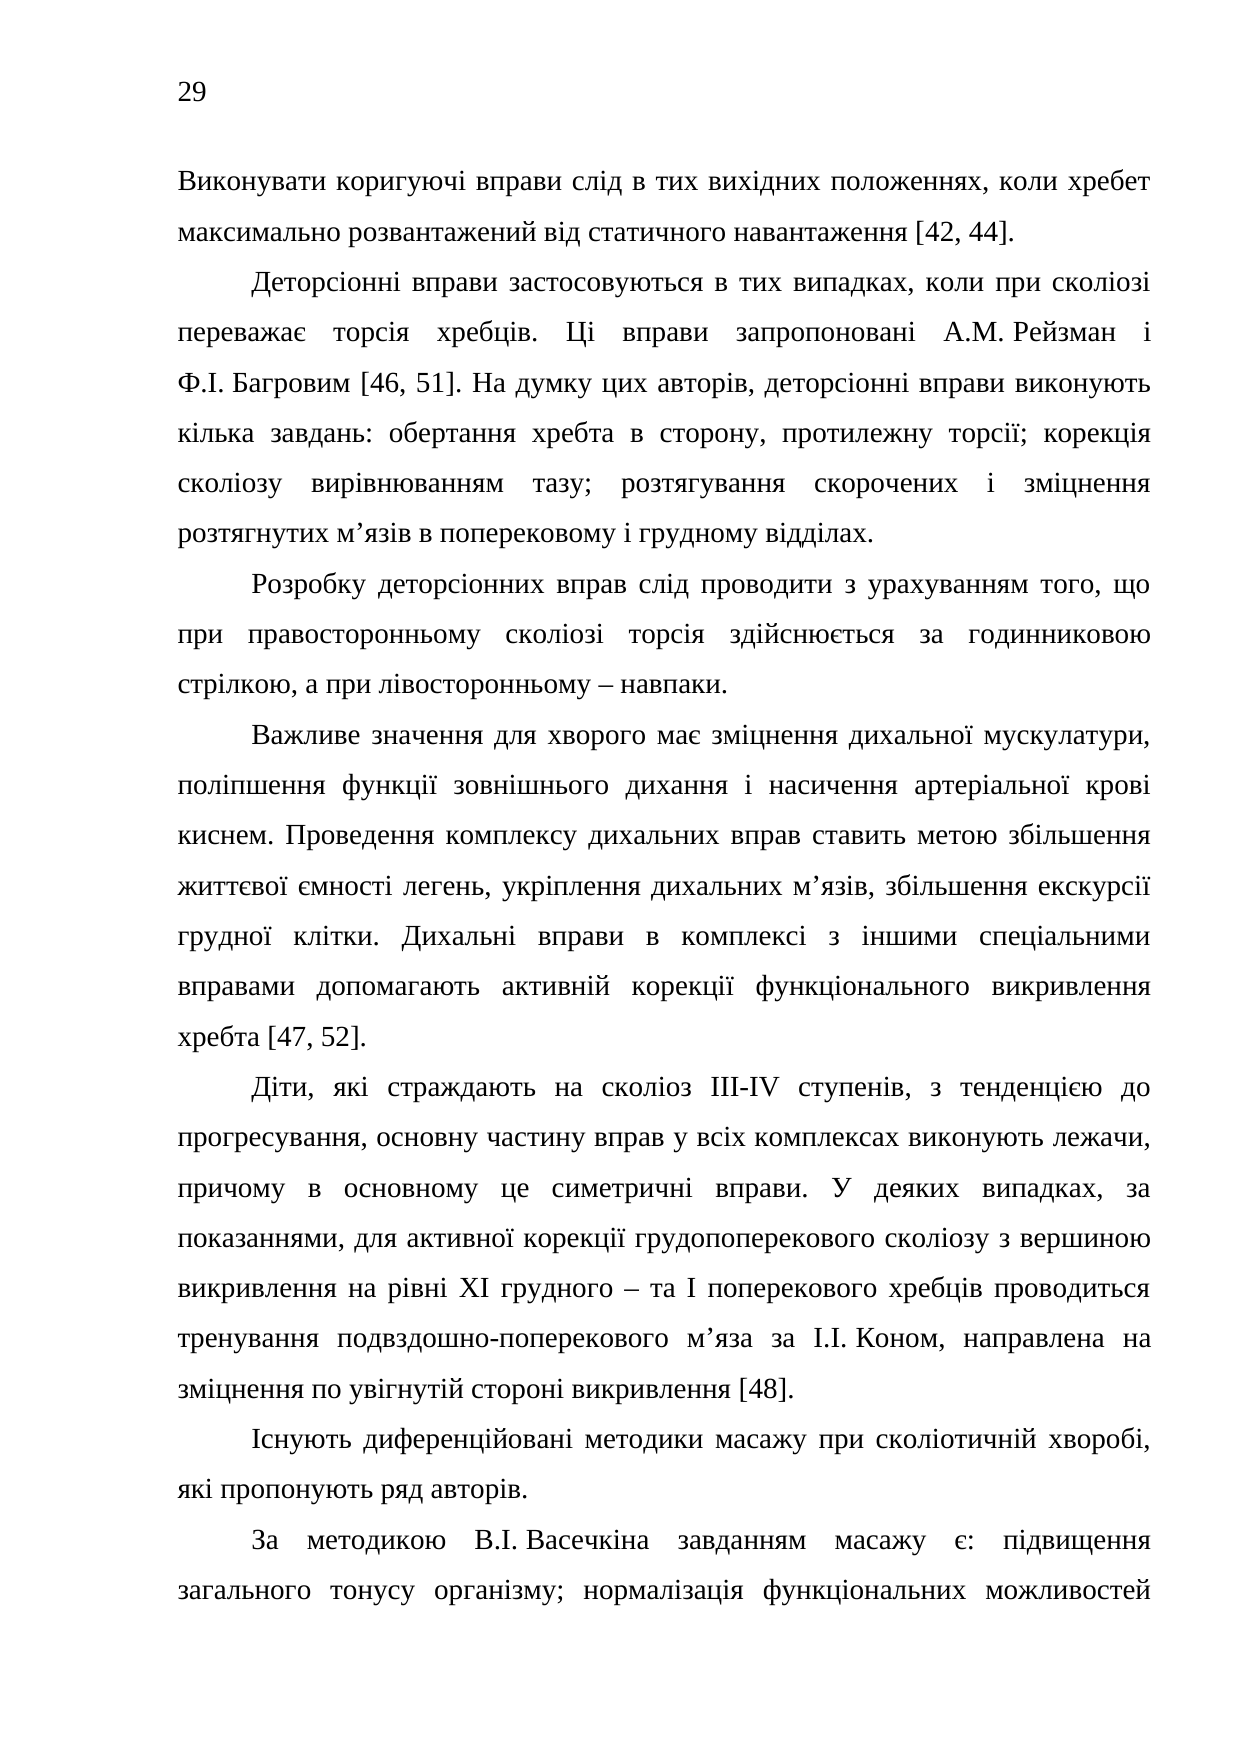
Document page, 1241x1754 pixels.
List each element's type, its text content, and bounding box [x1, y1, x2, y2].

text Існують диференційовані методики масажу при сколіотичній хворобі, які пропонують ряд авторів. [177, 1421, 1152, 1505]
text Розробку деторсіонних вправ слід проводити з урахуванням того, що при правосторонньому сколіозі торсія здійснюється за годинниковою стрілкою, а при лівосторонньому – навпаки. [177, 566, 1152, 700]
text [177, 163, 1152, 247]
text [177, 1522, 1152, 1606]
text Діти, які страждають на сколіоз III-IV ступенів, з тенденцією до прогресування, основну частину вправ у всіх комплексах виконують лежачи, причому в основному це симетричні вправи. У деяких випадках, за показаннями, для активної корекції грудопоперекового сколіозу з вершиною викривлення на рівні XI грудного – та I поперекового хребців проводиться тренування подвздошно-поперекового м’яза за І.І. Коном, направлена на зміцнення по увігнутій стороні викривлення [48]. [177, 1069, 1152, 1404]
text Деторсіонні вправи застосовуються в тих випадках, коли при сколіозі переважає торсія хребців. Ці вправи запропоновані А.М. Рейзман і Ф.І. Багровим [46, 51]. На думку цих авторів, деторсіонні вправи виконують кілька завдань: обертання хребта в сторону, протилежну торсії; корекція сколіозу вирівнюванням тазу; розтягування скорочених і зміцнення розтягнутих м’язів в поперековому і грудному відділах. [177, 264, 1152, 549]
text Важливе значення для хворого має зміцнення дихальної мускулатури, поліпшення функції зовнішнього дихання і насичення артеріальної крові киснем. Проведення комплексу дихальних вправ ставить метою збільшення життєвої ємності легень, укріплення дихальних м’язів, збільшення екскурсії грудної клітки. Дихальні вправи в комплексі з іншими спеціальними вправами допомагають активній корекції функціонального викривлення хребта [47, 52]. [177, 717, 1152, 1052]
